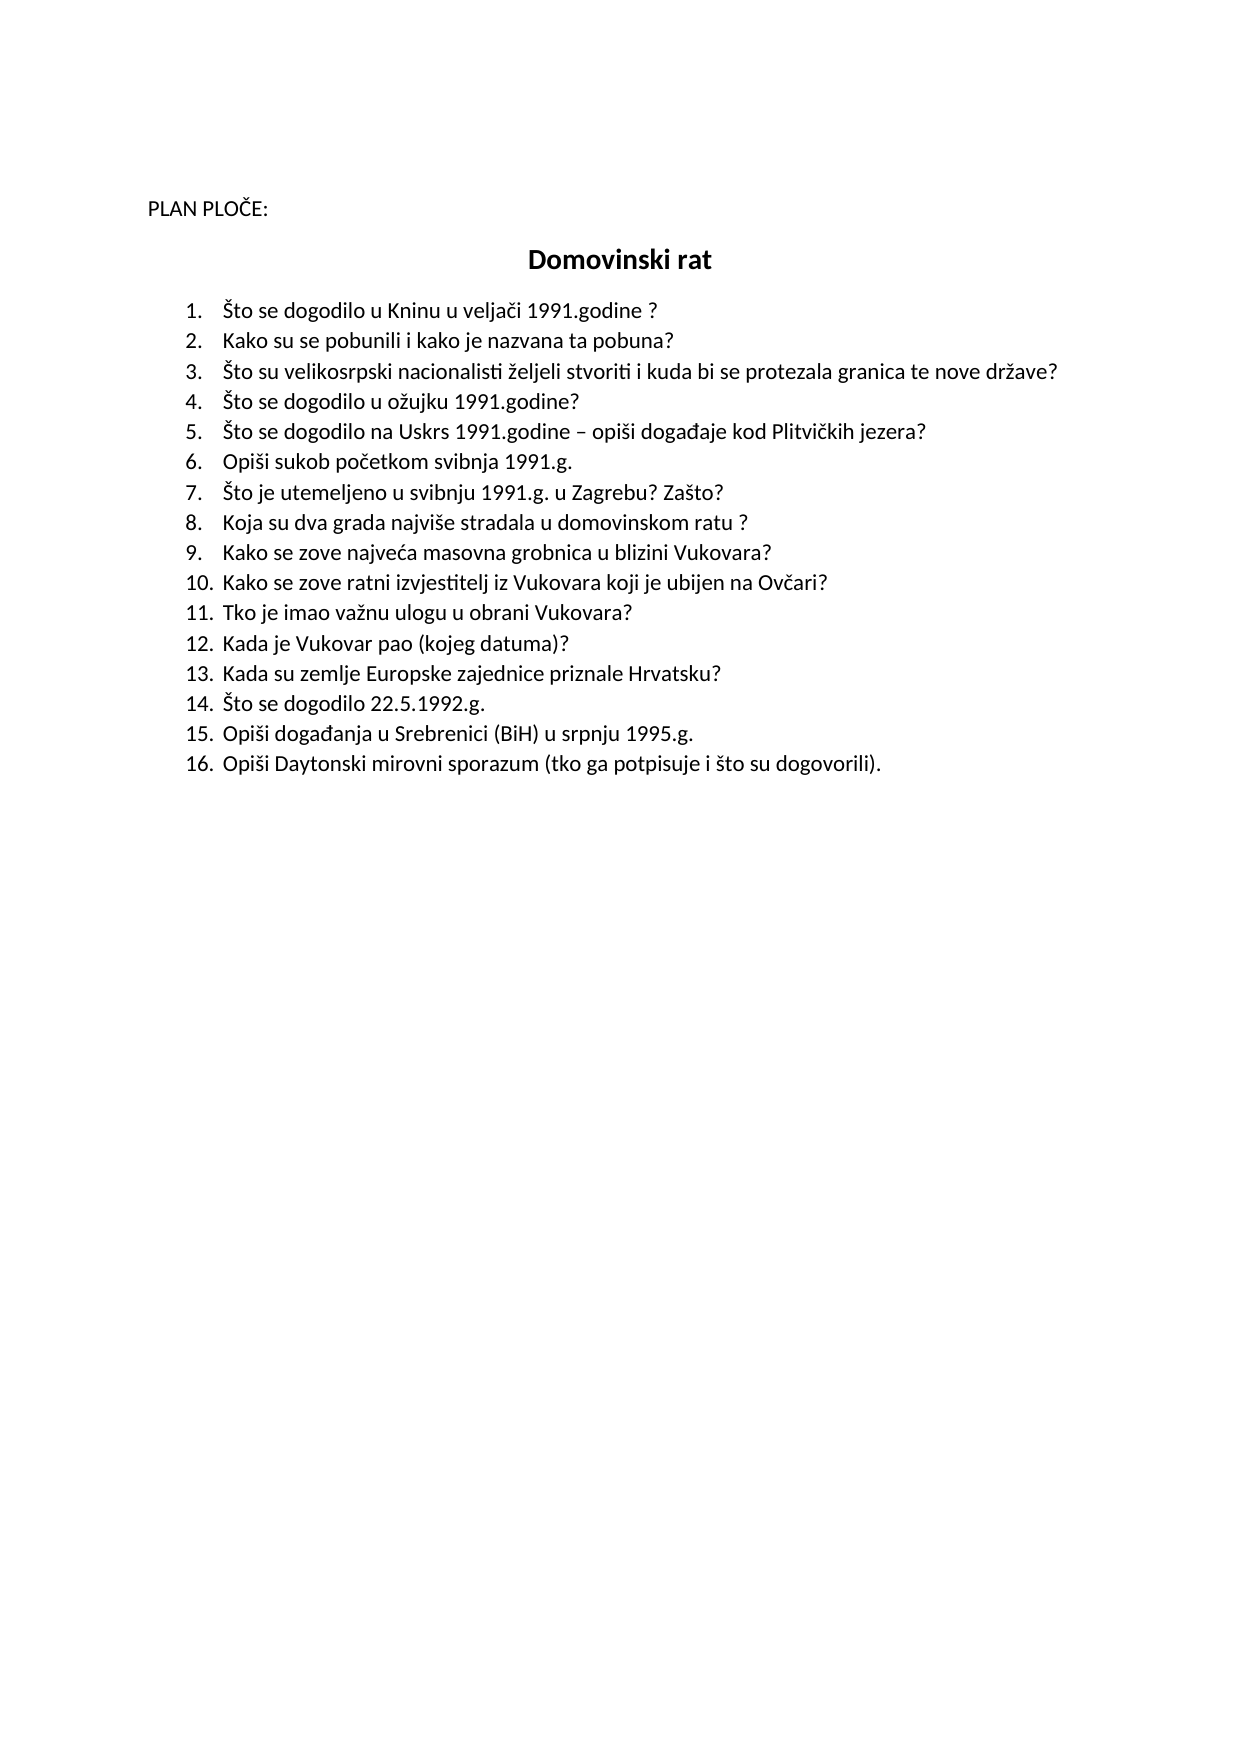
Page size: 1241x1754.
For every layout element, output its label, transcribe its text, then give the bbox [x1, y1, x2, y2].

list Što se dogodilo u Kninu u veljači 1991.godine ? [185, 296, 1093, 324]
list Što je utemeljeno u svibnju 1991.g. u Zagrebu? Zašto? [185, 478, 1093, 506]
list Kako se zove najveća masovna grobnica u blizini Vukovara? [185, 538, 1093, 566]
list Kada je Vukovar pao (kojeg datuma)? [185, 629, 1093, 657]
list Tko je imao važnu ulogu u obrani Vukovara? [185, 598, 1093, 627]
list Kako su se pobunili i kako je nazvana ta pobuna? [185, 327, 1093, 355]
list Što se dogodilo na Uskrs 1991.godine – opiši događaje kod Plitvičkih jezera? [185, 417, 1093, 445]
list Opiši sukob početkom svibnja 1991.g. [185, 447, 1093, 476]
list Kako se zove ratni izvjestitelj iz Vukovara koji je ubijen na Ovčari? [185, 568, 1093, 596]
list Koja su dva grada najviše stradala u domovinskom ratu ? [185, 508, 1093, 536]
list Što se dogodilo u ožujku 1991.godine? [185, 387, 1093, 415]
list Opiši događanja u Srebrenici (BiH) u srpnju 1995.g. [185, 719, 1093, 747]
list Kada su zemlje Europske zajednice priznale Hrvatsku? [185, 659, 1093, 687]
text PLAN PLOČE: [148, 194, 1093, 222]
list Što su velikosrpski nacionalisti željeli stvoriti i kuda bi se protezala granica te nove države? [185, 357, 1093, 385]
list Što se dogodilo 22.5.1992.g. [185, 689, 1093, 717]
list Opiši Daytonski mirovni sporazum (tko ga potpisuje i što su dogovorili). [185, 749, 1093, 778]
text Domovinski rat [148, 241, 1093, 277]
